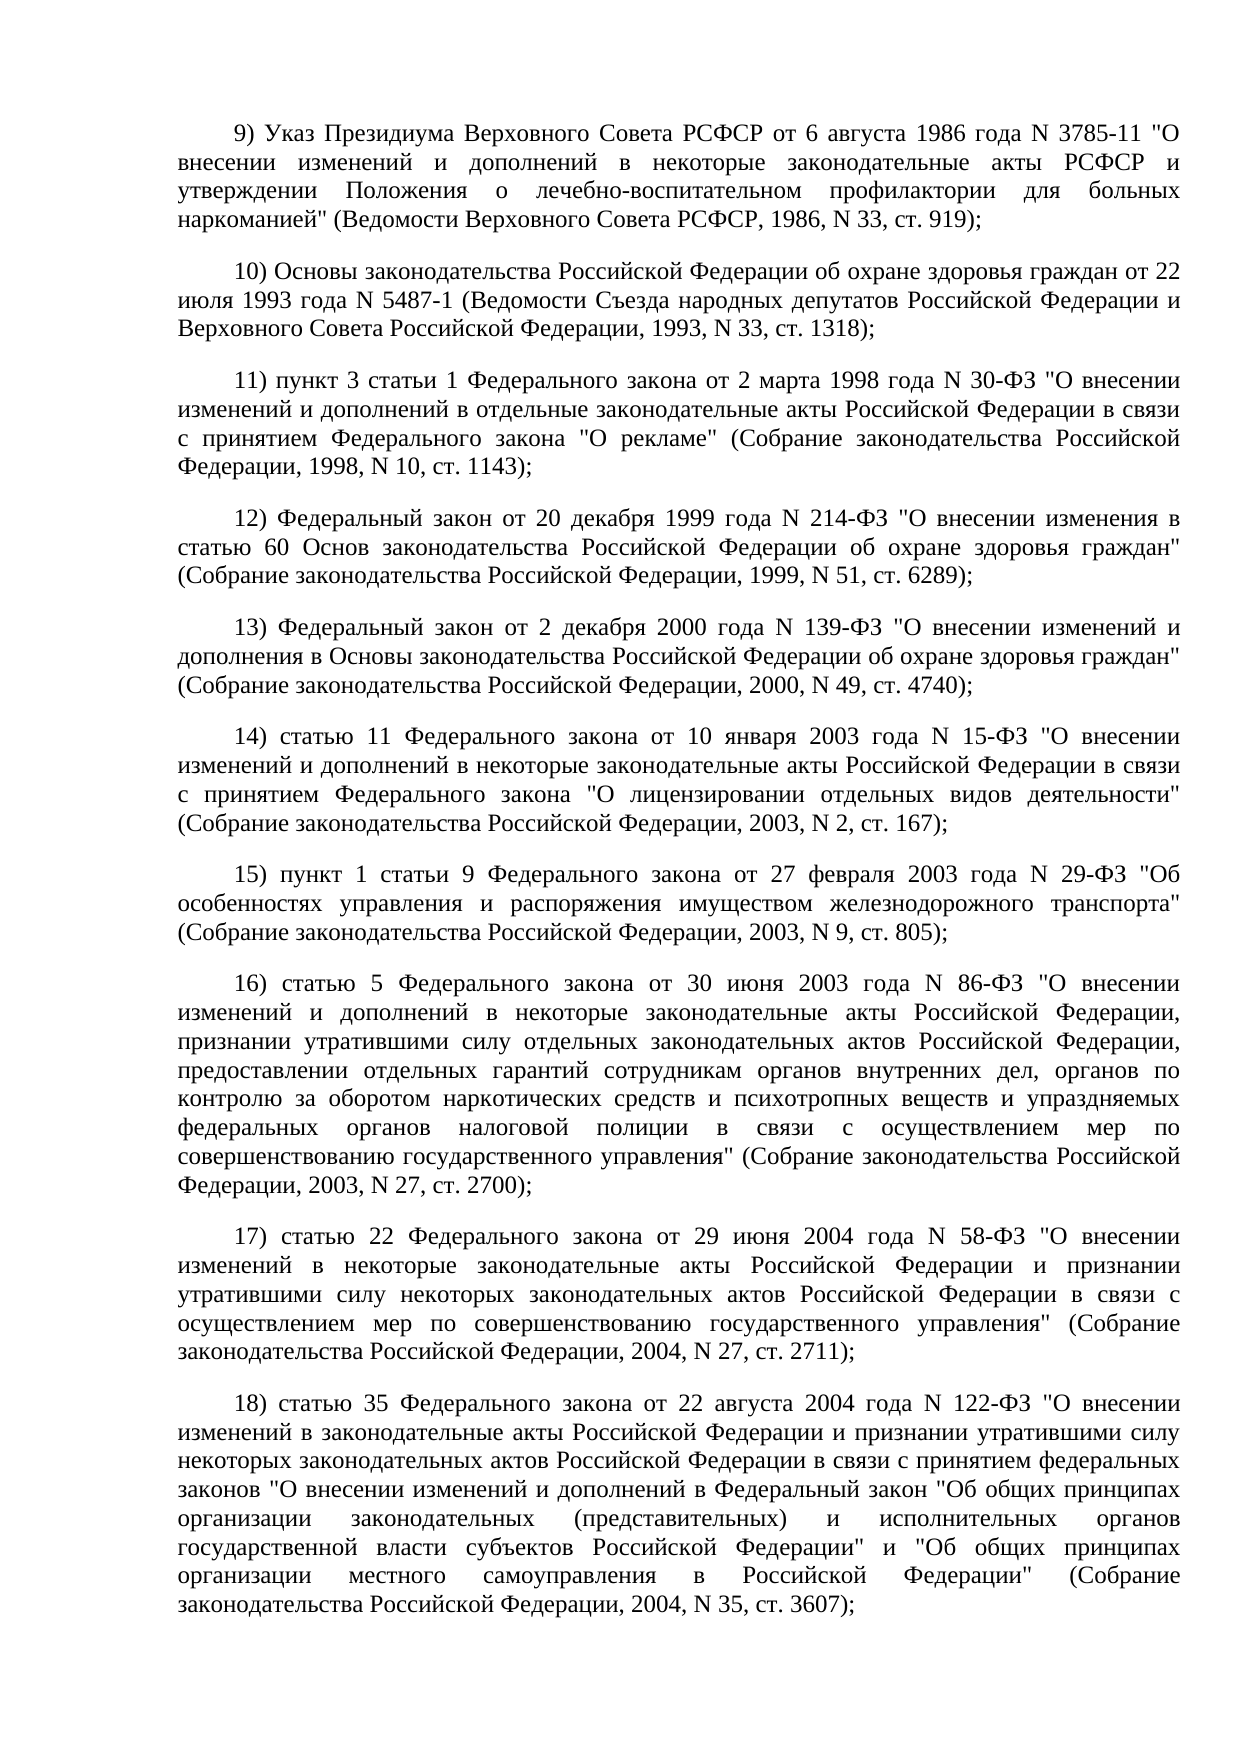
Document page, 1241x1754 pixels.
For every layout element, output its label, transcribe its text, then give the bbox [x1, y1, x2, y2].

text 9) Указ Президиума Верховного Совета РСФСР от 6 августа 1986 года N 3785-11 "О внесении изменений и дополнений в некоторые законодательные акты РСФСР и утверждении Положения о лечебно-воспитательном профилактории для больных наркоманией" (Ведомости Верховного Совета РСФСР, 1986, N 33, ст. 919); [177, 118, 1181, 233]
text 16) статью 5 Федерального закона от 30 июня 2003 года N 86-ФЗ "О внесении изменений и дополнений в некоторые законодательные акты Российской Федерации, признании утратившими силу отдельных законодательных актов Российской Федерации, предоставлении отдельных гарантий сотрудникам органов внутренних дел, органов по контролю за оборотом наркотических средств и психотропных веществ и упраздняемых федеральных органов налоговой полиции в связи с осуществлением мер по совершенствованию государственного управления" (Собрание законодательства Российской Федерации, 2003, N 27, ст. 2700); [177, 968, 1181, 1198]
text 17) статью 22 Федерального закона от 29 июня 2004 года N 58-ФЗ "О внесении изменений в некоторые законодательные акты Российской Федерации и признании утратившими силу некоторых законодательных актов Российской Федерации в связи с осуществлением мер по совершенствованию государственного управления" (Собрание законодательства Российской Федерации, 2004, N 27, ст. 2711); [177, 1221, 1181, 1365]
text 10) Основы законодательства Российской Федерации об охране здоровья граждан от 22 июля 1993 года N 5487-1 (Ведомости Съезда народных депутатов Российской Федерации и Верховного Совета Российской Федерации, 1993, N 33, ст. 1318); [177, 256, 1181, 342]
text 11) пункт 3 статьи 1 Федерального закона от 2 марта 1998 года N 30-ФЗ "О внесении изменений и дополнений в отдельные законодательные акты Российской Федерации в связи с принятием Федерального закона "О рекламе" (Собрание законодательства Российской Федерации, 1998, N 10, ст. 1143); [177, 365, 1181, 480]
text 14) статью 11 Федерального закона от 10 января 2003 года N 15-ФЗ "О внесении изменений и дополнений в некоторые законодательные акты Российской Федерации в связи с принятием Федерального закона "О лицензировании отдельных видов деятельности" (Собрание законодательства Российской Федерации, 2003, N 2, ст. 167); [177, 721, 1181, 836]
text 13) Федеральный закон от 2 декабря 2000 года N 139-ФЗ "О внесении изменений и дополнения в Основы законодательства Российской Федерации об охране здоровья граждан" (Собрание законодательства Российской Федерации, 2000, N 49, ст. 4740); [177, 612, 1181, 698]
text 12) Федеральный закон от 20 декабря 1999 года N 214-ФЗ "О внесении изменения в статью 60 Основ законодательства Российской Федерации об охране здоровья граждан" (Собрание законодательства Российской Федерации, 1999, N 51, ст. 6289); [177, 503, 1181, 589]
text 15) пункт 1 статьи 9 Федерального закона от 27 февраля 2003 года N 29-ФЗ "Об особенностях управления и распоряжения имуществом железнодорожного транспорта" (Собрание законодательства Российской Федерации, 2003, N 9, ст. 805); [177, 859, 1181, 946]
text 18) статью 35 Федерального закона от 22 августа 2004 года N 122-ФЗ "О внесении изменений в законодательные акты Российской Федерации и признании утратившими силу некоторых законодательных актов Российской Федерации в связи с принятием федеральных законов "О внесении изменений и дополнений в Федеральный закон "Об общих принципах организации законодательных (представительных) и исполнительных органов государственной власти субъектов Российской Федерации" и "Об общих принципах организации местного самоуправления в Российской Федерации" (Собрание законодательства Российской Федерации, 2004, N 35, ст. 3607); [177, 1388, 1181, 1618]
